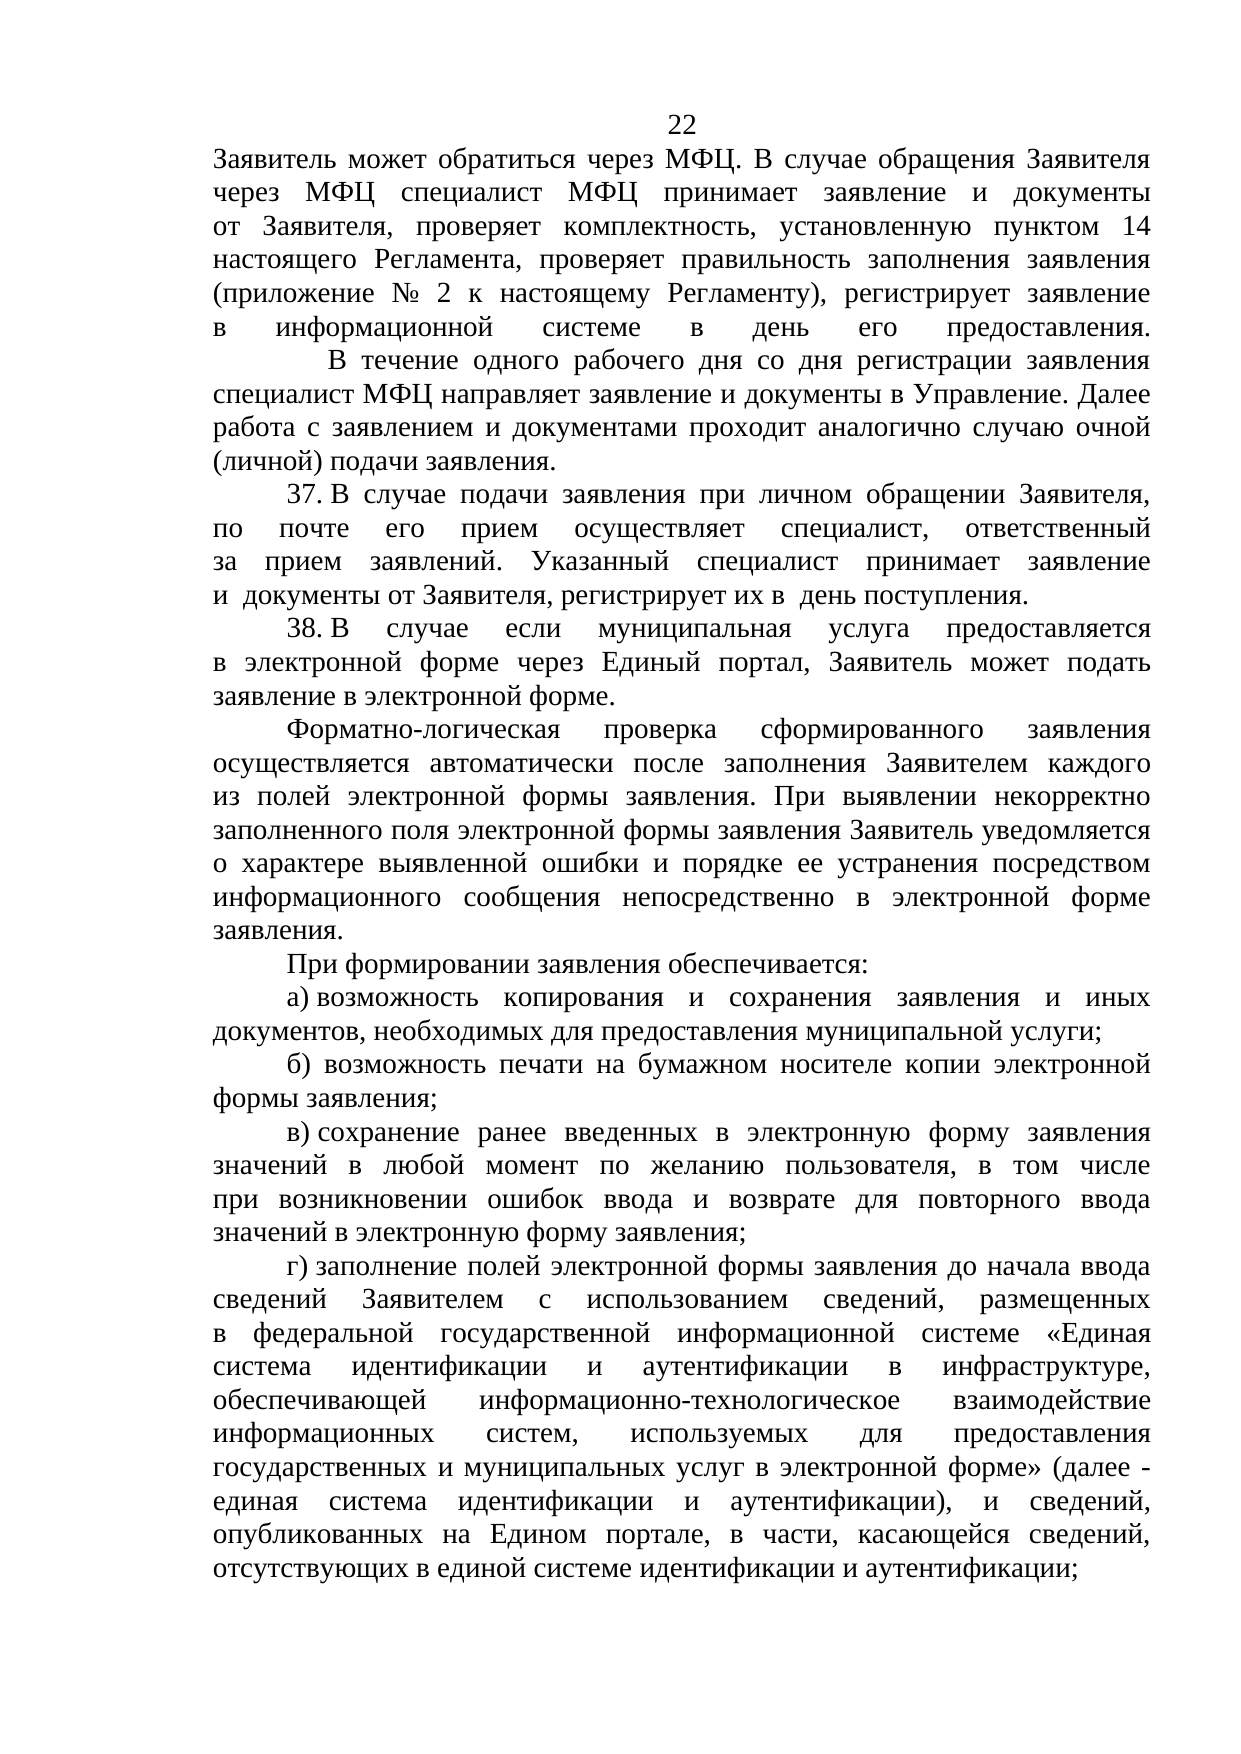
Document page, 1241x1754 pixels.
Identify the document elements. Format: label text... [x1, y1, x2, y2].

text в) сохранение ранее введенных в электронную форму заявления значений в любой момент по желанию пользователя, в том числе при возникновении ошибок ввода и возврате для повторного ввода значений в электронную форму заявления; [213, 1114, 1152, 1248]
text 38. В случае если муниципальная услуга предоставляется в электронной форме через Единый портал, Заявитель может подать заявление в электронной форме. [213, 611, 1152, 711]
text При формировании заявления обеспечивается: [213, 946, 1152, 979]
text 37. В случае подачи заявления при личном обращении Заявителя, по почте его прием осуществляет специалист, ответственный за прием заявлений. Указанный специалист принимает заявление и документы от Заявителя, регистрирует их в день поступления. [213, 476, 1152, 611]
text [213, 141, 1152, 476]
text г) заполнение полей электронной формы заявления до начала ввода сведений Заявителем с использованием сведений, размещенных в федеральной государственной информационной системе «Единая система идентификации и аутентификации в инфраструктуре, обеспечивающей информационно-технологическое взаимодействие информационных систем, используемых для предоставления государственных и муниципальных услуг в электронной форме» (далее - единая система идентификации и аутентификации), и сведений, опубликованных на Едином портале, в части, касающейся сведений, отсутствующих в единой системе идентификации и аутентификации; [213, 1248, 1152, 1583]
text б) возможность печати на бумажном носителе копии электронной формы заявления; [213, 1047, 1152, 1114]
text Форматно-логическая проверка сформированного заявления осуществляется автоматически после заполнения Заявителем каждого из полей электронной формы заявления. При выявлении некорректно заполненного поля электронной формы заявления Заявитель уведомляется о характере выявленной ошибки и порядке ее устранения посредством информационного сообщения непосредственно в электронной форме заявления. [213, 711, 1152, 946]
text а) возможность копирования и сохранения заявления и иных документов, необходимых для предоставления муниципальной услуги; [213, 979, 1152, 1047]
